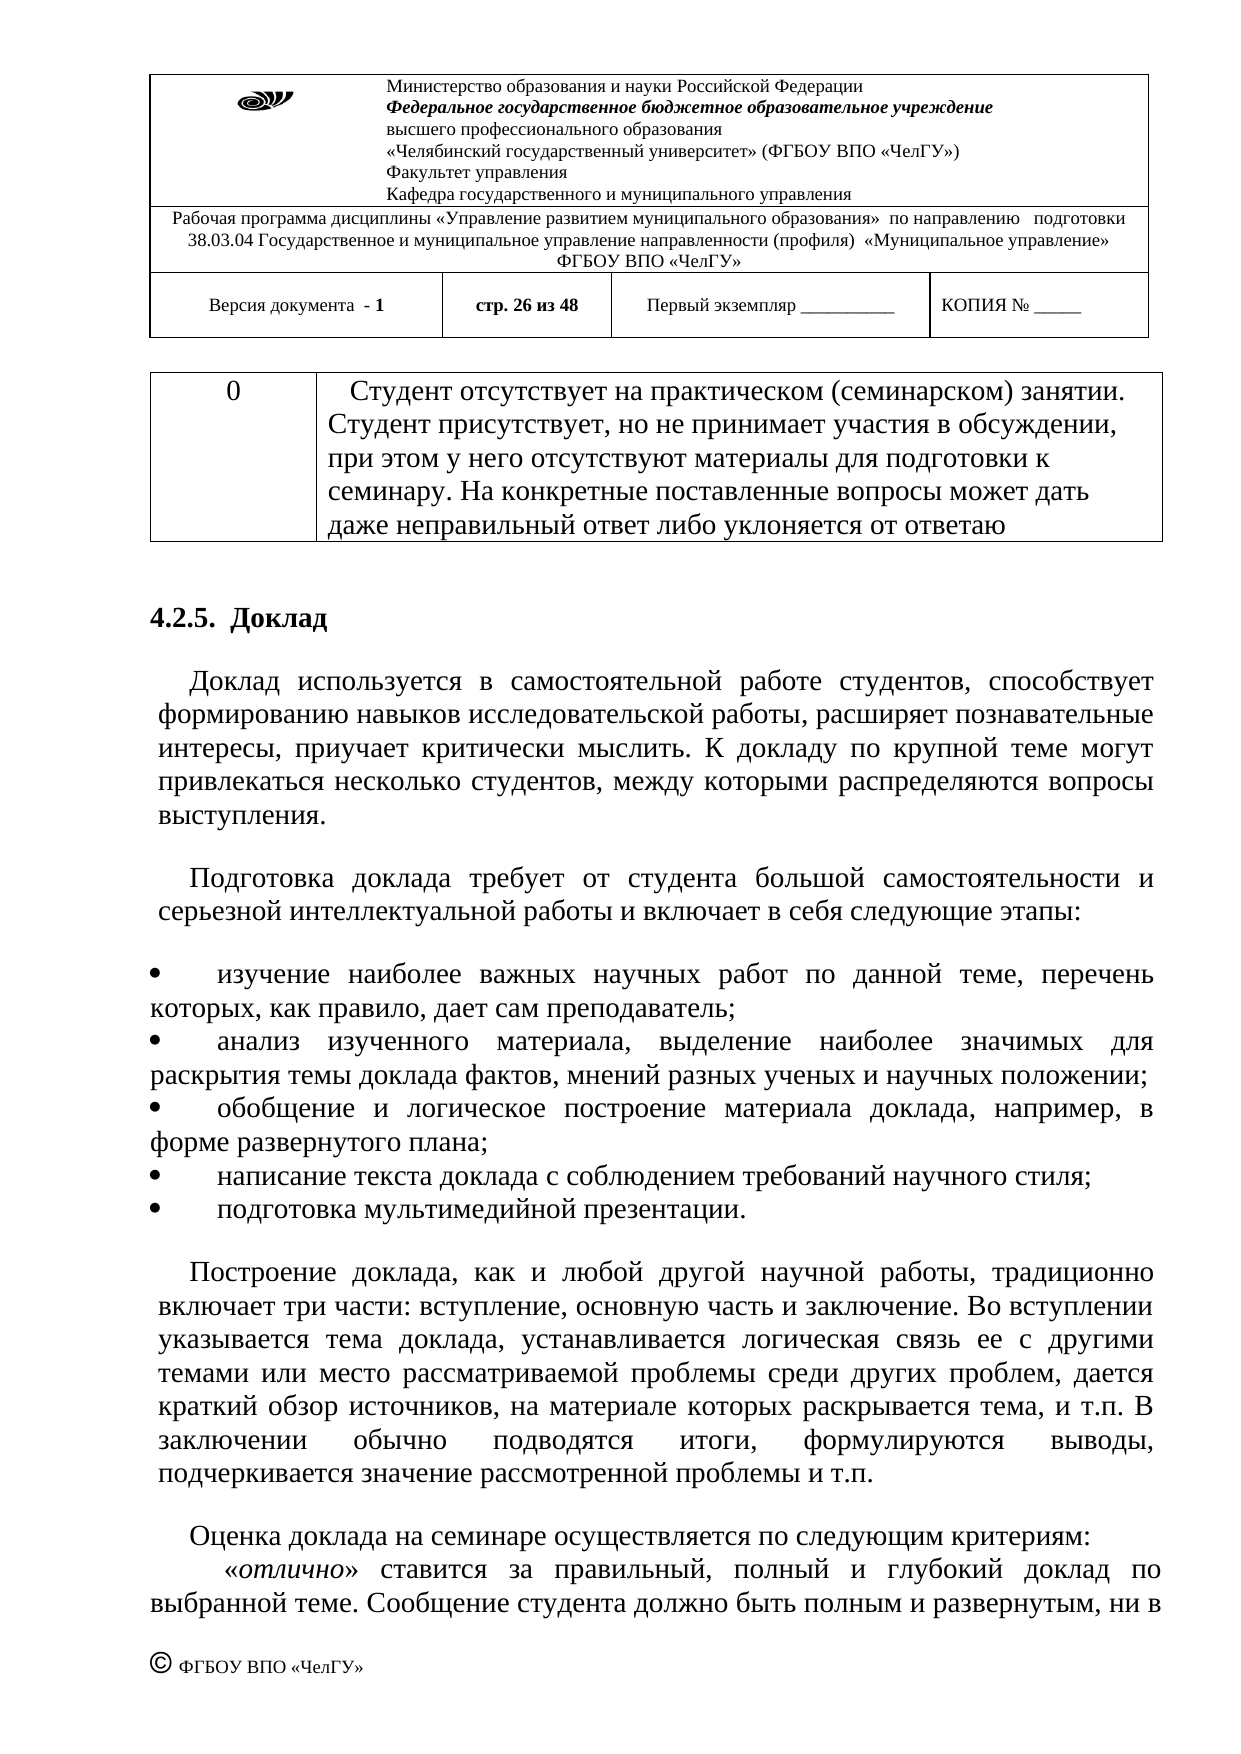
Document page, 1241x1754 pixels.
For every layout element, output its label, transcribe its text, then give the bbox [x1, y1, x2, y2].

table_cell Студент отсутствует на практическом (семинарском) занятии. Студент присутствует, но не принимает участия в обсуждении, при этом у него отсутствуют материалы для подготовки к семинару. На конкретные поставленные вопросы может дать даже неправильный ответ либо уклоняется от ответаю [317, 373, 1162, 541]
list написание текста доклада с соблюдением требований научного стиля; [150, 1158, 1155, 1191]
list анализ изученного материала, выделение наиболее значимых для раскрытия темы доклада фактов, мнений разных ученых и научных положении; [150, 1023, 1155, 1090]
text Оценка доклада на семинаре осуществляется по следующим критериям: [158, 1518, 1155, 1552]
text Построение доклада, как и любой другой научной работы, традиционно включает три части: вступление, основную часть и заключение. Во вступлении указывается тема доклада, устанавливается логическая связь ее с другими темами или место рассматриваемой проблемы среди других проблем, дается краткий обзор источников, на материале которых раскрывается тема, и т.п. В заключении обычно подводятся итоги, формулируются выводы, подчеркивается значение рассмотренной проблемы и т.п. [158, 1254, 1155, 1489]
text Доклад используется в самостоятельной работе студентов, способствует формированию навыков исследовательской работы, расширяет познавательные интересы, приучает критически мыслить. К докладу по крупной теме могут привлекаться несколько студентов, между которыми распределяются вопросы выступления. [158, 663, 1155, 831]
list изучение наиболее важных научных работ по данной теме, перечень которых, как правило, дает сам преподаватель; [150, 956, 1155, 1023]
list подготовка мультимедийной презентации. [150, 1191, 1155, 1225]
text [150, 1552, 1162, 1619]
text Подготовка доклада требует от студента большой самостоятельности и серьезной интеллектуальной работы и включает в себя следующие этапы: [158, 860, 1155, 927]
table_cell 0 [151, 373, 316, 541]
list обобщение и логическое построение материала доклада, например, в форме развернутого плана; [150, 1090, 1155, 1158]
text 4.2.5. Доклад [150, 600, 1162, 634]
